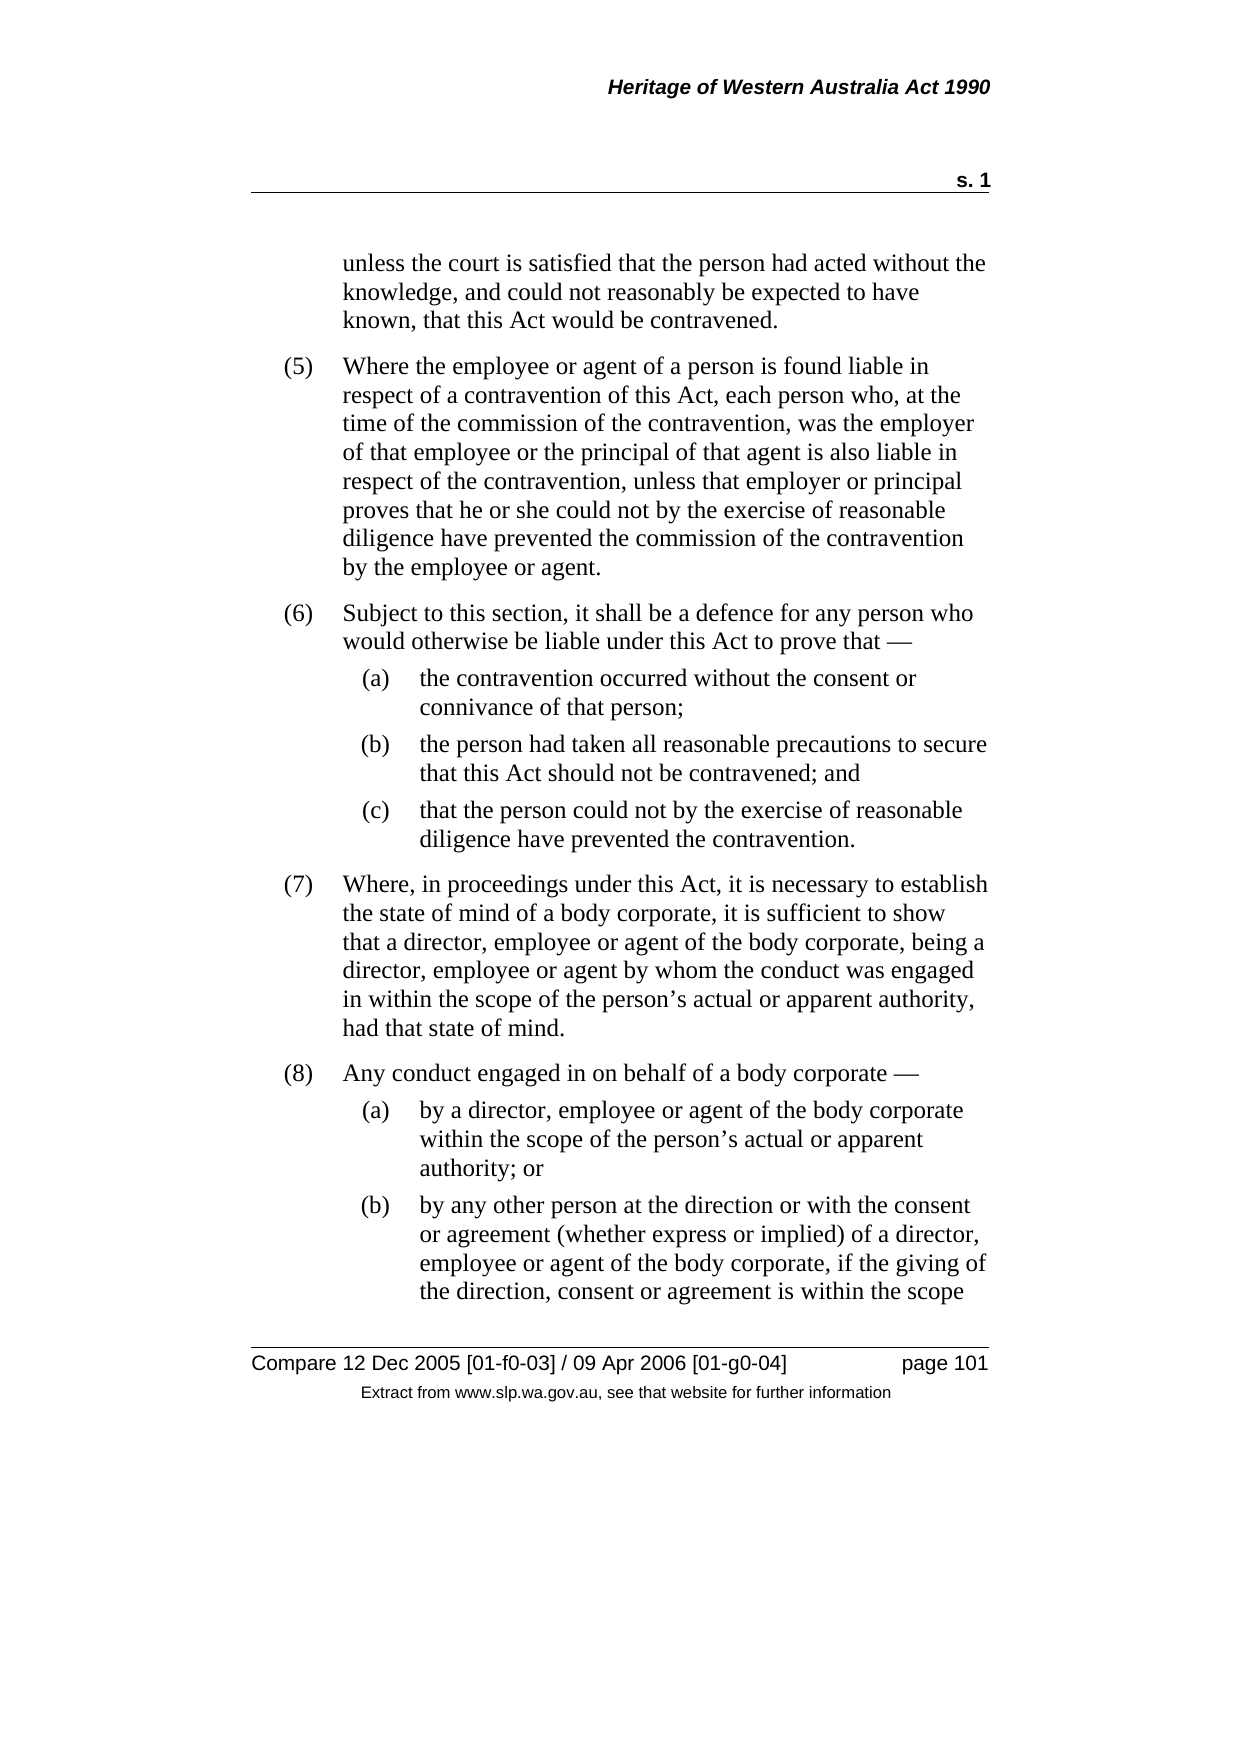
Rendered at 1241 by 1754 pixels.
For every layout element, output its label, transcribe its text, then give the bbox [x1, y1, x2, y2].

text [251, 1190, 989, 1305]
text unless the court is satisfied that the person had acted without the knowledge, and could not reasonably be expected to have known, that this Act would be contravened. [251, 248, 989, 334]
text (c) that the person could not by the exercise of reasonable diligence have prevented the contravention. [251, 795, 989, 853]
text (7) Where, in proceedings under this Act, it is necessary to establish the state of mind of a body corporate, it is sufficient to show that a director, employee or agent of the body corporate, being a director, employee or agent by whom the conduct was engaged in within the scope of the person’s actual or apparent authority, had that state of mind. [251, 869, 989, 1042]
text (8) Any conduct engaged in on behalf of a body corporate — [251, 1058, 989, 1087]
text (5) Where the employee or agent of a person is found liable in respect of a contravention of this Act, each person who, at the time of the commission of the contravention, was the employer of that employee or the principal of that agent is also liable in respect of the contravention, unless that employer or principal proves that he or she could not by the exercise of reasonable diligence have prevented the commission of the contravention by the employee or agent. [251, 351, 989, 581]
text (a) the contravention occurred without the consent or connivance of that person; [251, 663, 989, 721]
text (6) Subject to this section, it shall be a defence for any person who would otherwise be liable under this Act to prove that — [251, 598, 989, 655]
text (a) by a director, employee or agent of the body corporate within the scope of the person’s actual or apparent authority; or [251, 1096, 989, 1182]
text (b) the person had taken all reasonable precautions to secure that this Act should not be contravened; and [251, 729, 989, 787]
